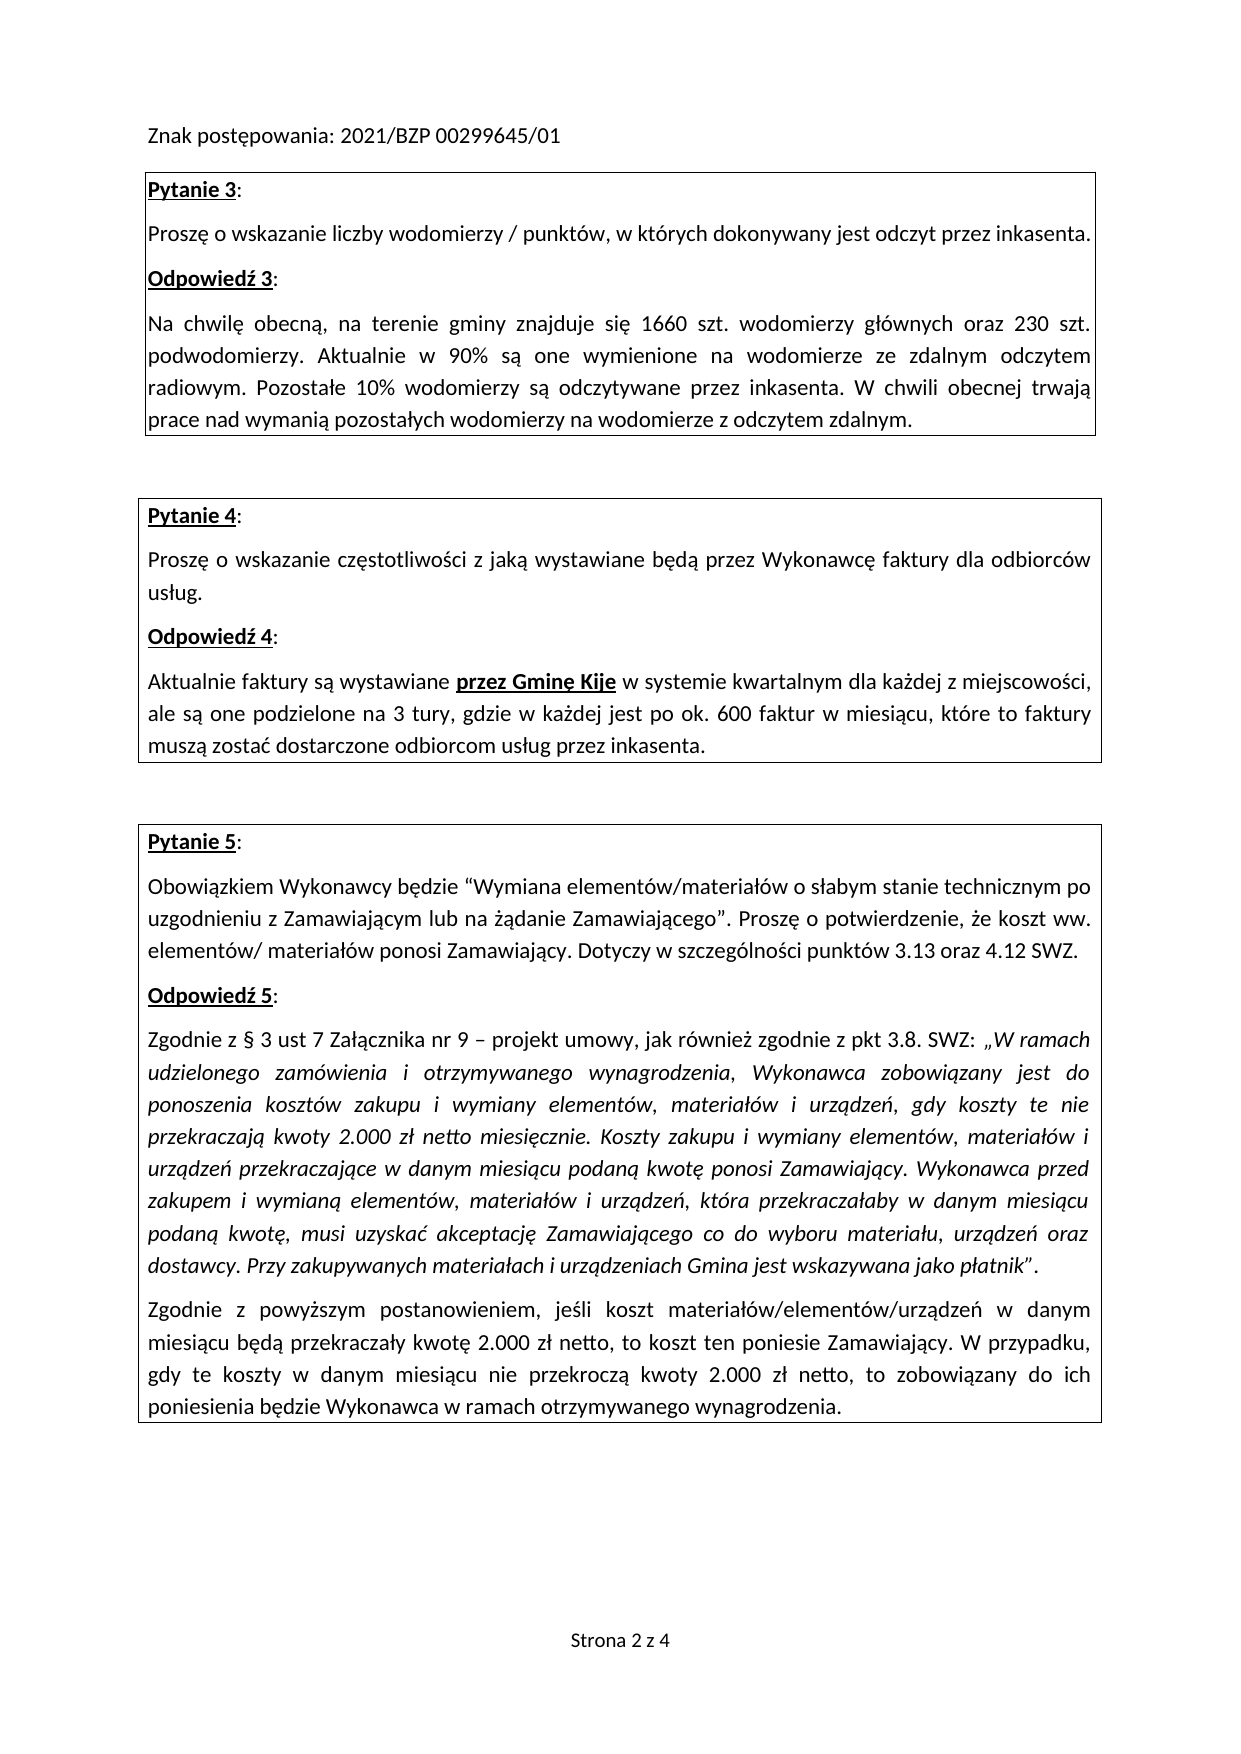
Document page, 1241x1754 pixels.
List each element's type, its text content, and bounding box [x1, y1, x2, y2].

text Pytanie 4: [139, 499, 1101, 529]
text Pytanie 5: [139, 825, 1101, 855]
text Odpowiedź 3: [146, 261, 1095, 292]
text Odpowiedź 4: [139, 619, 1101, 651]
text Obowiązkiem Wykonawcy będzie “Wymiana elementów/materiałów o słabym stanie technicznym po uzgodnieniu z Zamawiającym lub na żądanie Zamawiającego”. Proszę o potwierdzenie, że koszt ww. elementów/ materiałów ponosi Zamawiający. Dotyczy w szczególności punktów 3.13 oraz 4.12 SWZ. [139, 869, 1101, 964]
text Aktualnie faktury są wystawiane przez Gminę Kije w systemie kwartalnym dla każdej z miejscowości, ale są one podzielone na 3 tury, gdzie w każdej jest po ok. 600 faktur w miesiącu, które to faktury muszą zostać dostarczone odbiorcom usług przez inkasenta. [139, 664, 1101, 762]
text Odpowiedź 5: [139, 978, 1101, 1009]
text Pytanie 3: [146, 173, 1095, 203]
text Proszę o wskazanie liczby wodomierzy / punktów, w których dokonywany jest odczyt przez inkasenta. [146, 216, 1095, 247]
text Zgodnie z § 3 ust 7 Załącznika nr 9 – projekt umowy, jak również zgodnie z pkt 3.8. SWZ: „W ramach udzielonego zamówienia i otrzymywanego wynagrodzenia, Wykonawca zobowiązany jest do ponoszenia kosztów zakupu i wymiany elementów, materiałów i urządzeń, gdy koszty te nie przekraczają kwoty 2.000 zł netto miesięcznie. Koszty zakupu i wymiany elementów, materiałów i urządzeń przekraczające w danym miesiącu podaną kwotę ponosi Zamawiający. Wykonawca przed zakupem i wymianą elementów, materiałów i urządzeń, która przekraczałaby w danym miesiącu podaną kwotę, musi uzyskać akceptację Zamawiającego co do wyboru materiału, urządzeń oraz dostawcy. Przy zakupywanych materiałach i urządzeniach Gmina jest wskazywana jako płatnik”. [139, 1022, 1101, 1279]
text Proszę o wskazanie częstotliwości z jaką wystawiane będą przez Wykonawcę faktury dla odbiorców usług. [139, 542, 1101, 606]
text Na chwilę obecną, na terenie gminy znajduje się 1660 szt. wodomierzy głównych oraz 230 szt. podwodomierzy. Aktualnie w 90% są one wymienione na wodomierze ze zdalnym odczytem radiowym. Pozostałe 10% wodomierzy są odczytywane przez inkasenta. W chwili obecnej trwają prace nad wymanią pozostałych wodomierzy na wodomierze z odczytem zdalnym. [146, 306, 1095, 435]
text Zgodnie z powyższym postanowieniem, jeśli koszt materiałów/elementów/urządzeń w danym miesiącu będą przekraczały kwotę 2.000 zł netto, to koszt ten poniesie Zamawiający. W przypadku, gdy te koszty w danym miesiącu nie przekroczą kwoty 2.000 zł netto, to zobowiązany do ich poniesienia będzie Wykonawca w ramach otrzymywanego wynagrodzenia. [139, 1292, 1101, 1422]
